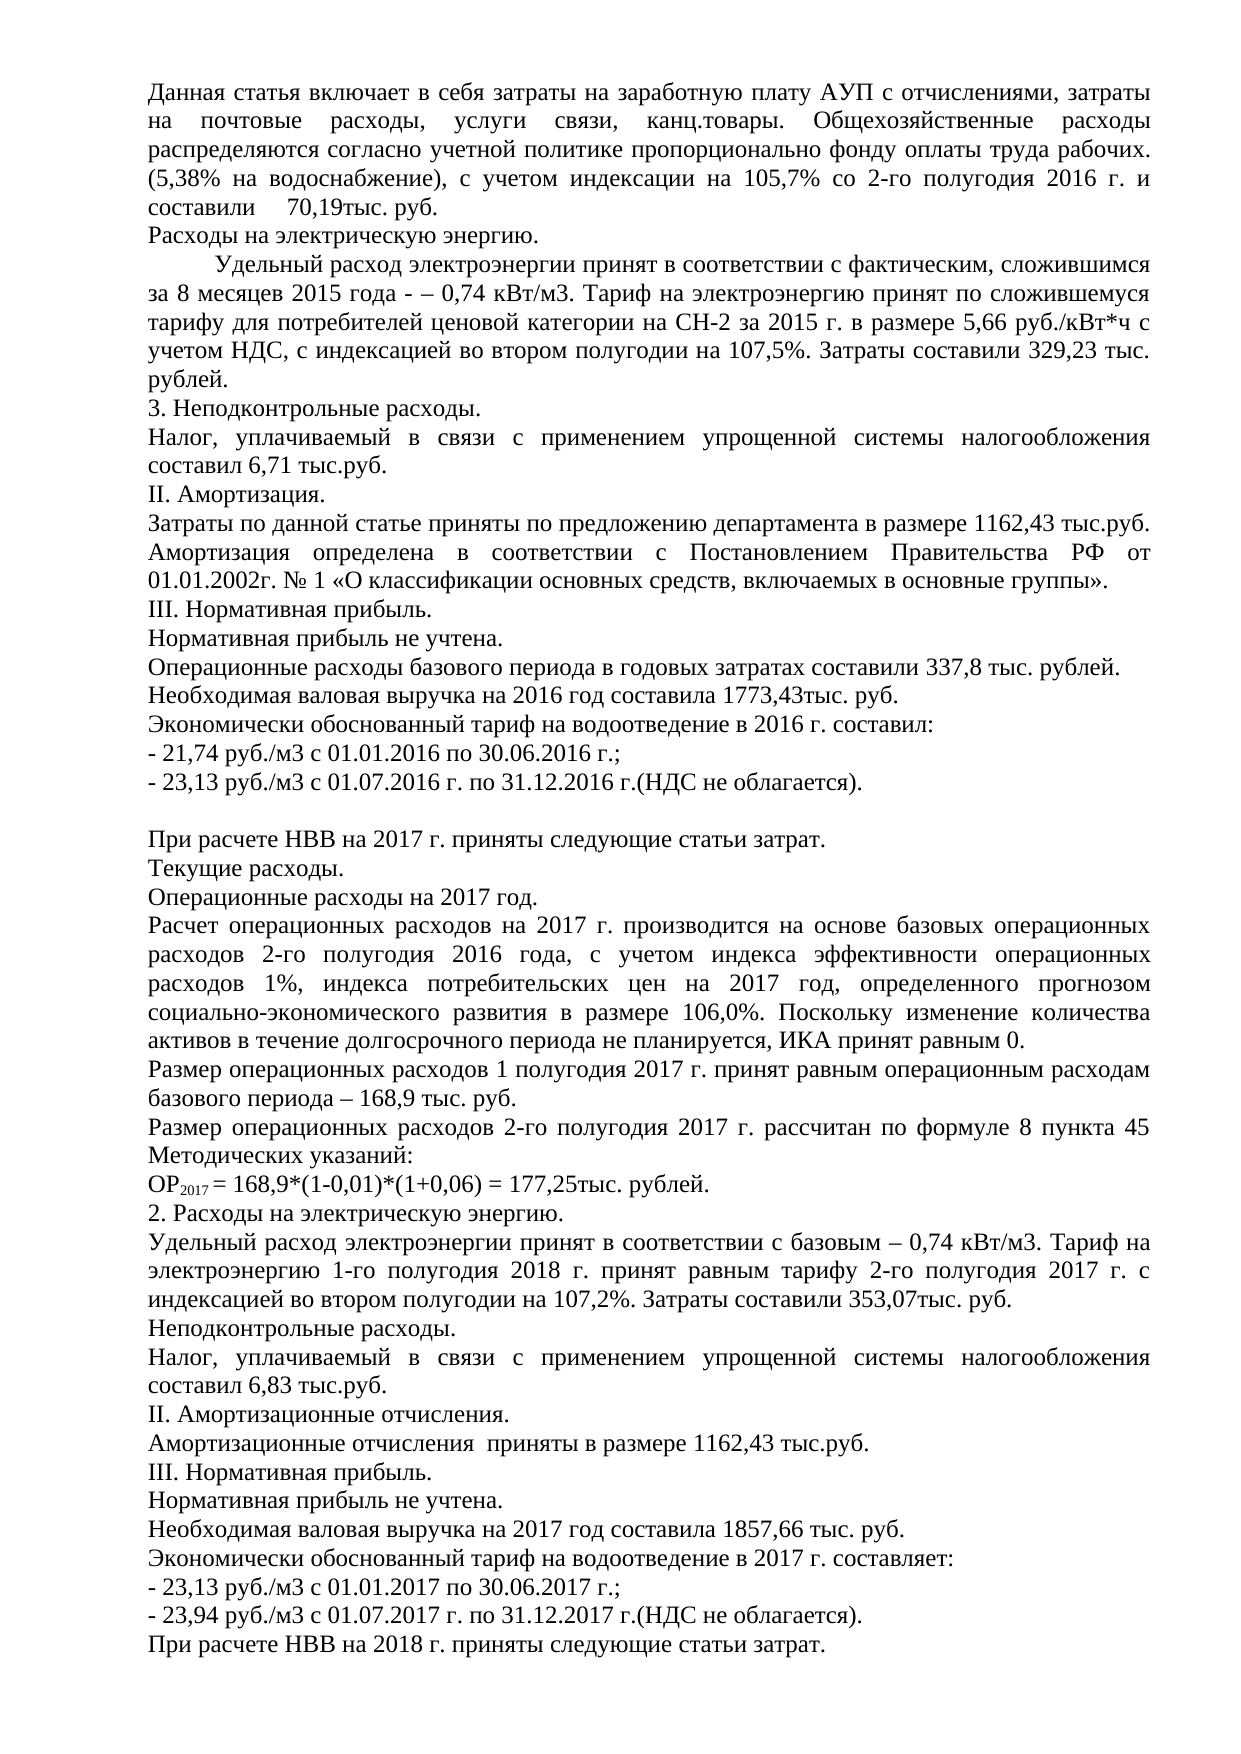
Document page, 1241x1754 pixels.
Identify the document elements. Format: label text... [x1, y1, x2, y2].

text II. Амортизация. [148, 479, 1152, 508]
text ОР2017 = 168,9*(1-0,01)*(1+0,06) = 177,25тыс. рублей. [148, 1169, 1152, 1198]
text - 23,13 руб./м3 с 01.01.2017 по 30.06.2017 г.; [148, 1572, 1152, 1601]
text Данная статья включает в себя затраты на заработную плату АУП с отчислениями, затраты на почтовые расходы, услуги связи, канц.товары. Общехозяйственные расходы распределяются согласно учетной политике пропорционально фонду оплаты труда рабочих. (5,38% на водоснабжение), с учетом индексации на 105,7% со 2-го полугодия 2016 г. и составили 70,19тыс. руб. [148, 77, 1152, 221]
text Размер операционных расходов 2-го полугодия 2017 г. рассчитан по формуле 8 пункта 45 Методических указаний: [148, 1112, 1152, 1169]
text Неподконтрольные расходы. [148, 1313, 1152, 1342]
text III. Нормативная прибыль. [148, 594, 1152, 623]
text Налог, уплачиваемый в связи с применением упрощенной системы налогообложения составил 6,71 тыс.руб. [148, 422, 1152, 479]
text При расчете НВВ на 2018 г. приняты следующие статьи затрат. [148, 1629, 1152, 1658]
text - 23,94 руб./м3 с 01.07.2017 г. по 31.12.2017 г.(НДС не облагается). [148, 1601, 1152, 1629]
text Текущие расходы. [148, 853, 1152, 882]
text Удельный расход электроэнергии принят в соответствии с фактическим, сложившимся за 8 месяцев 2015 года - – 0,74 кВт/м3. Тариф на электроэнергию принят по сложившемуся тарифу для потребителей ценовой категории на СН-2 за 2015 г. в размере 5,66 руб./кВт*ч с учетом НДС, с индексацией во втором полугодии на 107,5%. Затраты составили 329,23 тыс. рублей. [148, 249, 1152, 393]
text Амортизационные отчисления приняты в размере 1162,43 тыс.руб. [148, 1428, 1152, 1457]
text Необходимая валовая выручка на 2016 год составила 1773,43тыс. руб. [148, 681, 1152, 709]
text Нормативная прибыль не учтена. [148, 623, 1152, 652]
text При расчете НВВ на 2017 г. приняты следующие статьи затрат. [148, 824, 1152, 853]
text III. Нормативная прибыль. [148, 1457, 1152, 1486]
text 2. Расходы на электрическую энергию. [148, 1198, 1152, 1227]
text Размер операционных расходов 1 полугодия 2017 г. принят равным операционным расходам базового периода – 168,9 тыс. руб. [148, 1054, 1152, 1112]
text Удельный расход электроэнергии принят в соответствии с базовым – 0,74 кВт/м3. Тариф на электроэнергию 1-го полугодия 2018 г. принят равным тарифу 2-го полугодия 2017 г. с индексацией во втором полугодии на 107,2%. Затраты составили 353,07тыс. руб. [148, 1227, 1152, 1313]
text Экономически обоснованный тариф на водоотведение в 2016 г. составил: [148, 709, 1152, 738]
text - 23,13 руб./м3 с 01.07.2016 г. по 31.12.2016 г.(НДС не облагается). [148, 767, 1152, 796]
text Необходимая валовая выручка на 2017 год составила 1857,66 тыс. руб. [148, 1514, 1152, 1543]
text Операционные расходы на 2017 год. [148, 882, 1152, 911]
text Затраты по данной статье приняты по предложению департамента в размере 1162,43 тыс.руб. Амортизация определена в соответствии с Постановлением Правительства РФ от 01.01.2002г. № 1 «О классификации основных средств, включаемых в основные группы». [148, 508, 1152, 594]
text Расходы на электрическую энергию. [148, 221, 1152, 249]
text II. Амортизационные отчисления. [148, 1399, 1152, 1428]
text Операционные расходы базового периода в годовых затратах составили 337,8 тыс. рублей. [148, 652, 1152, 681]
text Расчет операционных расходов на 2017 г. производится на основе базовых операционных расходов 2-го полугодия 2016 года, с учетом индекса эффективности операционных расходов 1%, индекса потребительских цен на 2017 год, определенного прогнозом социально-экономического развития в размере 106,0%. Поскольку изменение количества активов в течение долгосрочного периода не планируется, ИКА принят равным 0. [148, 911, 1152, 1054]
text Налог, уплачиваемый в связи с применением упрощенной системы налогообложения составил 6,83 тыс.руб. [148, 1342, 1152, 1399]
text Нормативная прибыль не учтена. [148, 1486, 1152, 1514]
text 3. Неподконтрольные расходы. [148, 393, 1152, 422]
text - 21,74 руб./м3 с 01.01.2016 по 30.06.2016 г.; [148, 738, 1152, 767]
text Экономически обоснованный тариф на водоотведение в 2017 г. составляет: [148, 1543, 1152, 1572]
